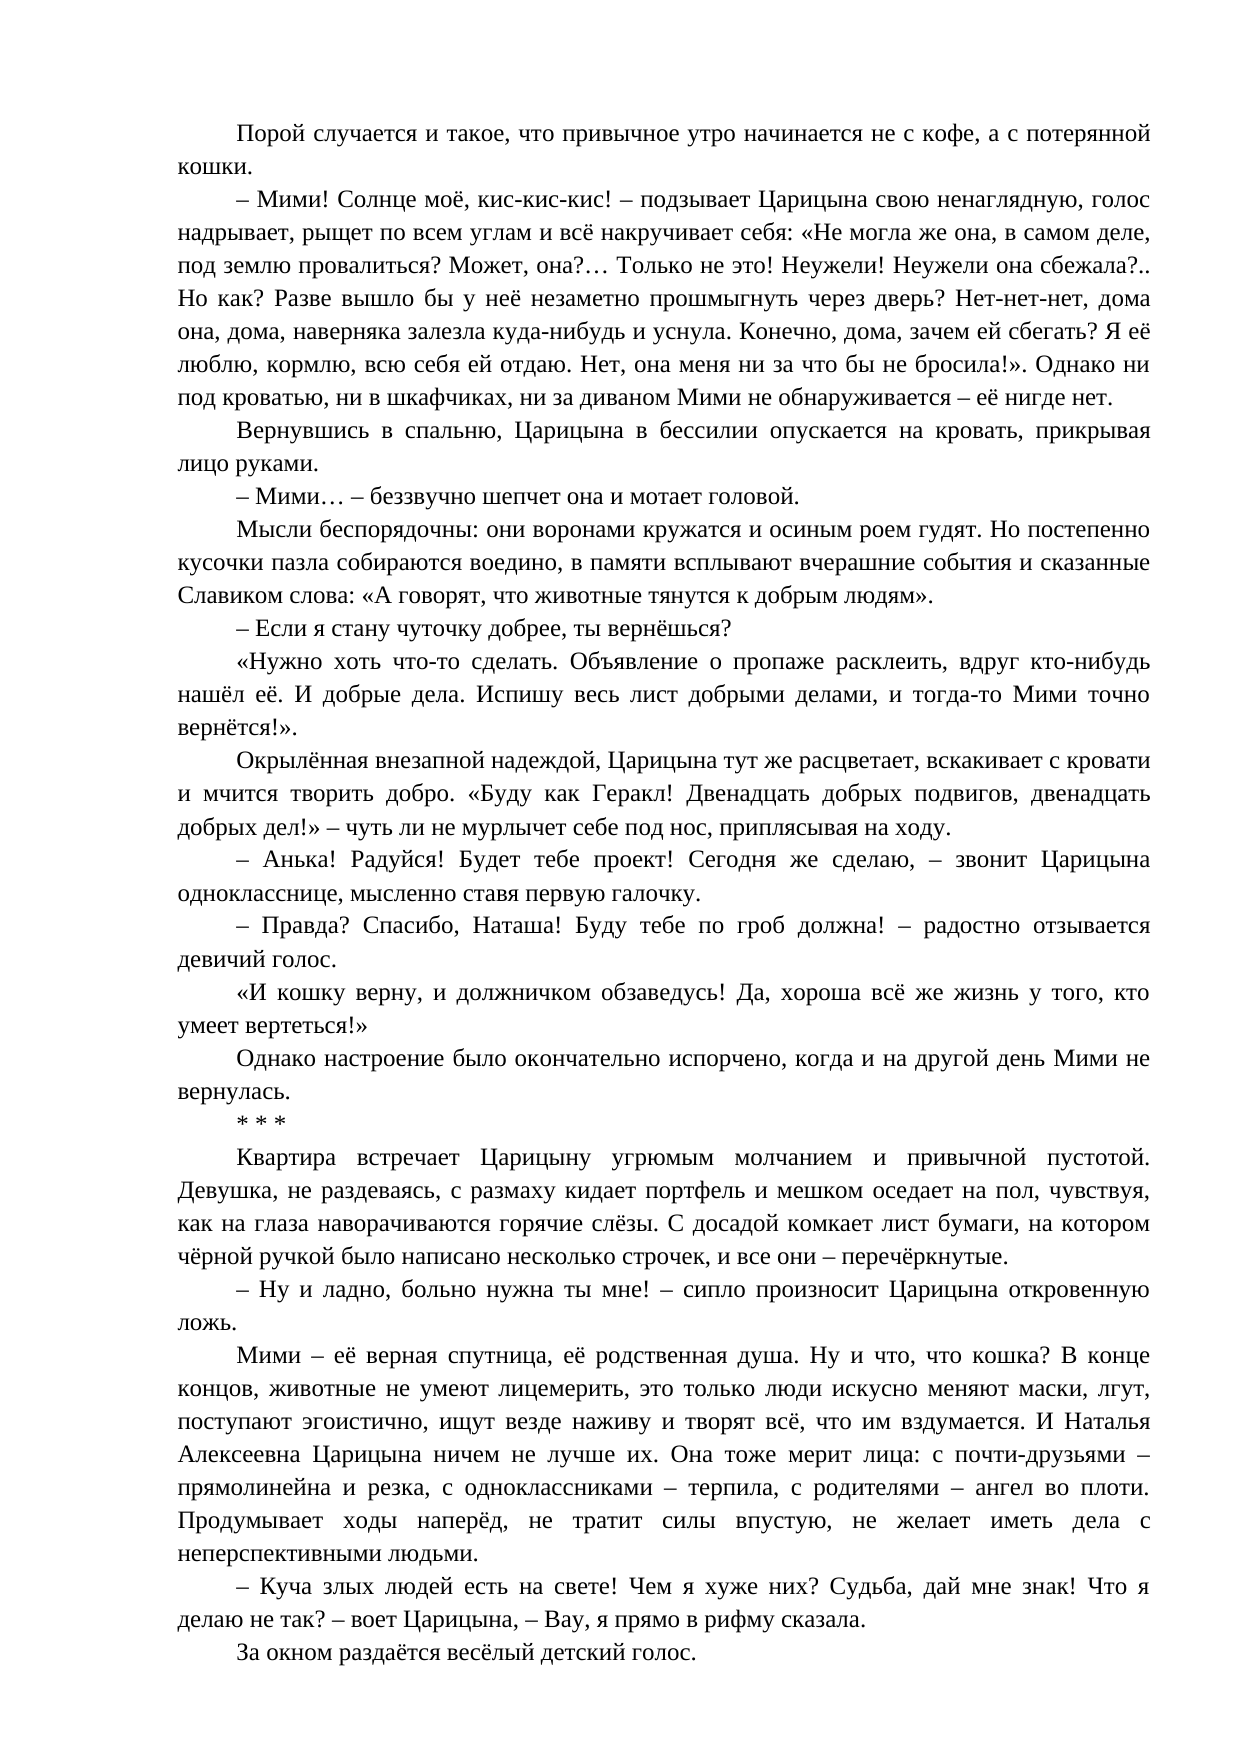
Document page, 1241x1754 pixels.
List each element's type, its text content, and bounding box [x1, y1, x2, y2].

text – Мими… – беззвучно шепчет она и мотает головой. [177, 481, 1152, 510]
text – Если я стану чуточку добрее, ты вернёшься? [177, 613, 1152, 642]
text Окрылённая внезапной надеждой, Царицына тут же расцветает, вскакивает с кровати и мчится творить добро. «Буду как Геракл! Двенадцать добрых подвигов, двенадцать добрых дел!» – чуть ли не мурлычет себе под нос, приплясывая на ходу. [177, 746, 1152, 840]
text * * * [177, 1109, 1152, 1137]
text Порой случается и такое, что привычное утро начинается не с кофе, а с потерянной кошки. [177, 118, 1152, 180]
text Квартира встречает Царицыну угрюмым молчанием и привычной пустотой. Девушка, не раздеваясь, с размаху кидает портфель и мешком оседает на пол, чувствуя, как на глаза наворачиваются горячие слёзы. С досадой комкает лист бумаги, на котором чёрной ручкой было написано несколько строчек, и все они – перечёркнутые. [177, 1142, 1152, 1269]
text – Ну и ладно, больно нужна ты мне! – сипло произносит Царицына откровенную ложь. [177, 1274, 1152, 1336]
text Мими – её верная спутница, её родственная душа. Ну и что, что кошка? В конце концов, животные не умеют лицемерить, это только люди искусно меняют маски, лгут, поступают эгоистично, ищут везде наживу и творят всё, что им вздумается. И Наталья Алексеевна Царицына ничем не лучше их. Она тоже мерит лица: с почти-друзьями – прямолинейна и резка, с одноклассниками – терпила, с родителями – ангел во плоти. Продумывает ходы наперёд, не тратит силы впустую, не желает иметь дела с неперспективными людьми. [177, 1340, 1152, 1567]
text Вернувшись в спальню, Царицына в бессилии опускается на кровать, прикрывая лицо руками. [177, 415, 1152, 477]
text Однако настроение было окончательно испорчено, когда и на другой день Мими не вернулась. [177, 1043, 1152, 1104]
text «И кошку верну, и должничком обзаведусь! Да, хороша всё же жизнь у того, кто умеет вертеться!» [177, 977, 1152, 1038]
text Мысли беспорядочны: они воронами кружатся и осиным роем гудят. Но постепенно кусочки пазла собираются воедино, в памяти всплывают вчерашние события и сказанные Славиком слова: «А говорят, что животные тянутся к добрым людям». [177, 514, 1152, 609]
text – Куча злых людей есть на свете! Чем я хуже них? Судьба, дай мне знак! Что я делаю не так? – воет Царицына, – Вау, я прямо в рифму сказала. [177, 1571, 1152, 1633]
text – Правда? Спасибо, Наташа! Буду тебе по гроб должна! – радостно отзывается девичий голос. [177, 911, 1152, 972]
text За окном раздаётся весёлый детский голос. [177, 1637, 1152, 1666]
text – Мими! Солнце моё, кис-кис-кис! – подзывает Царицына свою ненаглядную, голос надрывает, рыщет по всем углам и всё накручивает себя: «Не могла же она, в самом деле, под землю провалиться? Может, она?… Только не это! Неужели! Неужели она сбежала?.. Но как? Разве вышло бы у неё незаметно прошмыгнуть через дверь? Нет-нет-нет, дома она, дома, наверняка залезла куда-нибудь и уснула. Конечно, дома, зачем ей сбегать? Я её люблю, кормлю, всю себя ей отдаю. Нет, она меня ни за что бы не бросила!». Однако ни под кроватью, ни в шкафчиках, ни за диваном Мими не обнаруживается – её нигде нет. [177, 184, 1152, 411]
text «Нужно хоть что-то сделать. Объявление о пропаже расклеить, вдруг кто-нибудь нашёл её. И добрые дела. Испишу весь лист добрыми делами, и тогда-то Мими точно вернётся!». [177, 646, 1152, 741]
text – Анька! Радуйся! Будет тебе проект! Сегодня же сделаю, – звонит Царицына однокласснице, мысленно ставя первую галочку. [177, 844, 1152, 906]
